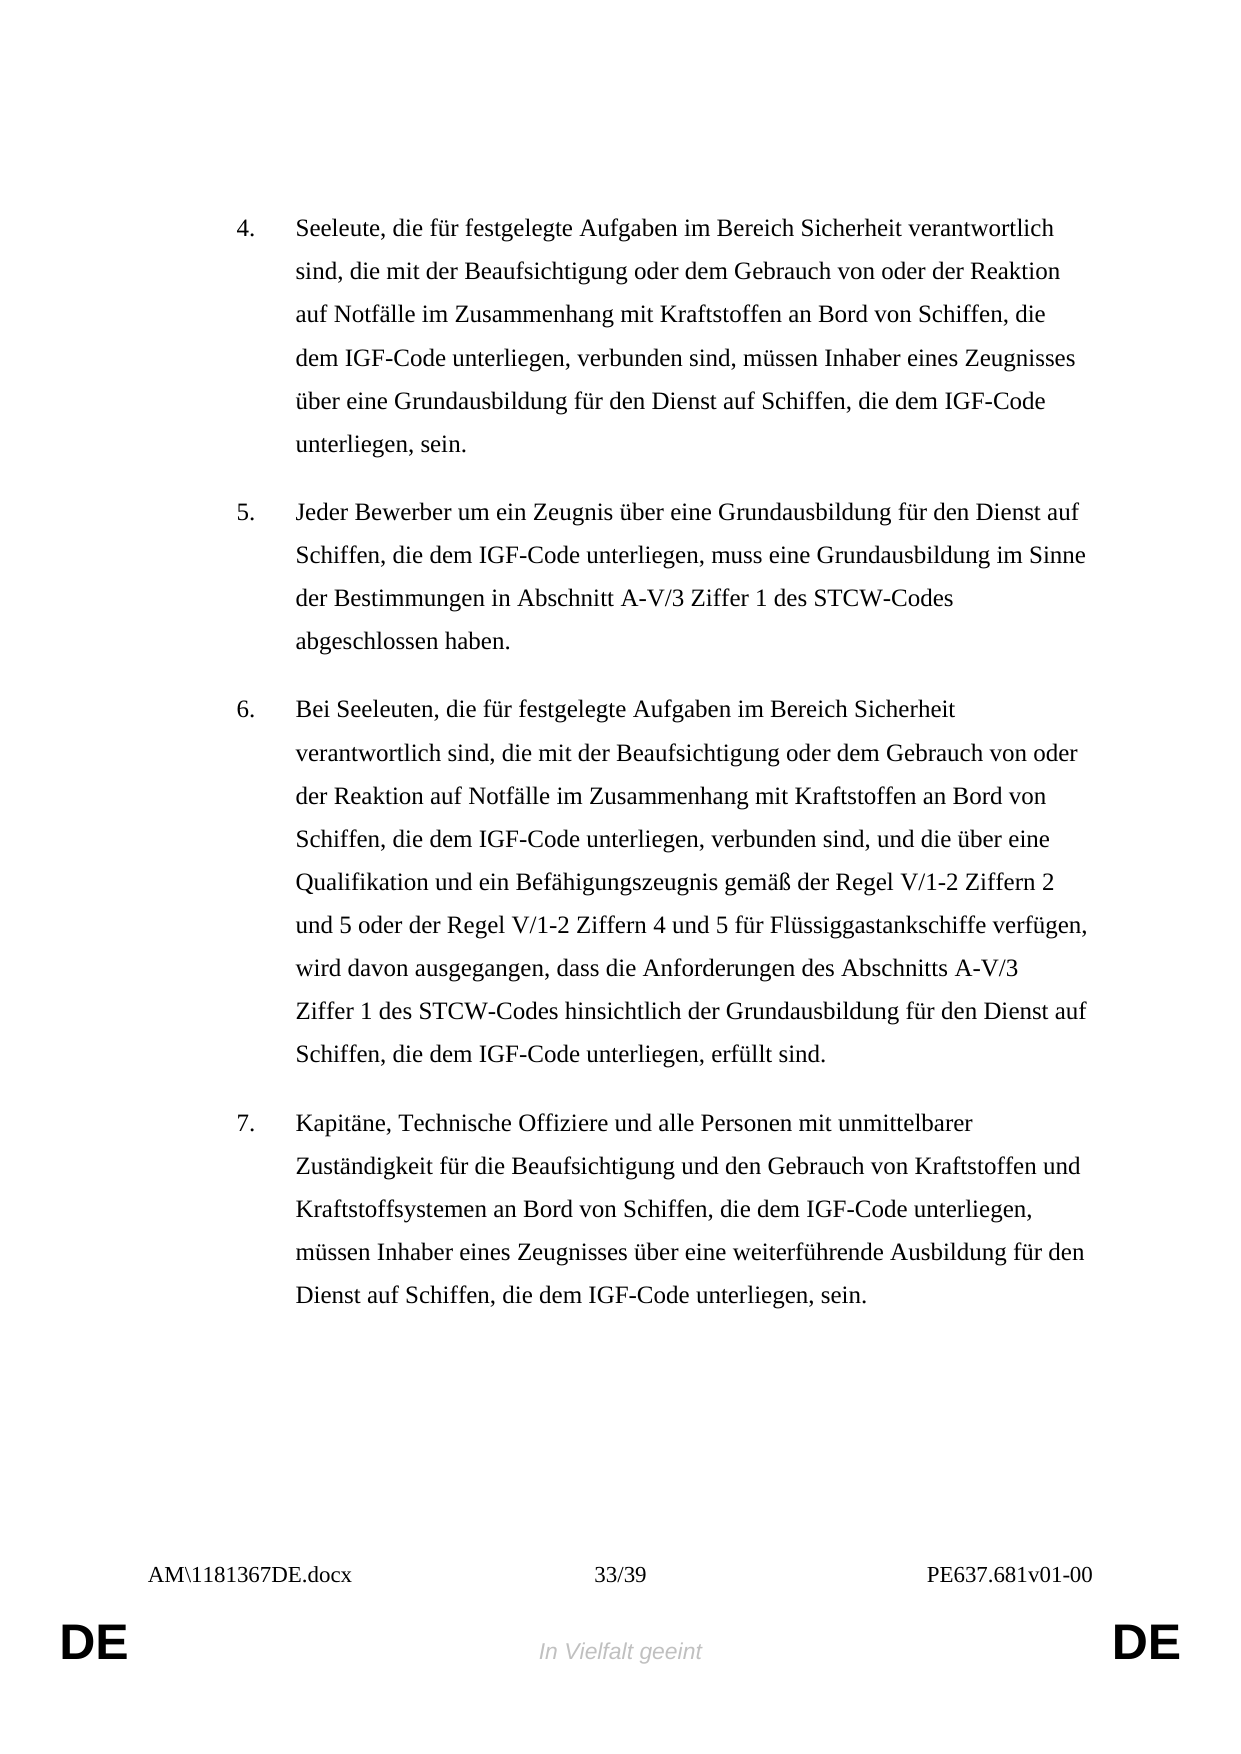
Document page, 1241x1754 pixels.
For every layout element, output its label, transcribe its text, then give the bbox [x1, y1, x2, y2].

text 7. Kapitäne, Technische Offiziere und alle Personen mit unmittelbarer Zuständigkeit für die Beaufsichtigung und den Gebrauch von Kraftstoffen und Kraftstoffsystemen an Bord von Schiffen, die dem IGF-Code unterliegen, müssen Inhaber eines Zeugnisses über eine weiterführende Ausbildung für den Dienst auf Schiffen, die dem IGF-Code unterliegen, sein. [236, 1108, 1092, 1309]
text 4. Seeleute, die für festgelegte Aufgaben im Bereich Sicherheit verantwortlich sind, die mit der Beaufsichtigung oder dem Gebrauch von oder der Reaktion auf Notfälle im Zusammenhang mit Kraftstoffen an Bord von Schiffen, die dem IGF-Code unterliegen, verbunden sind, müssen Inhaber eines Zeugnisses über eine Grundausbildung für den Dienst auf Schiffen, die dem IGF-Code unterliegen, sein. [236, 213, 1092, 458]
text 6. Bei Seeleuten, die für festgelegte Aufgaben im Bereich Sicherheit verantwortlich sind, die mit der Beaufsichtigung oder dem Gebrauch von oder der Reaktion auf Notfälle im Zusammenhang mit Kraftstoffen an Bord von Schiffen, die dem IGF-Code unterliegen, verbunden sind, und die über eine Qualifikation und ein Befähigungszeugnis gemäß der Regel V/1-2 Ziffern 2 und 5 oder der Regel V/1-2 Ziffern 4 und 5 für Flüssiggastankschiffe verfügen, wird davon ausgegangen, dass die Anforderungen des Abschnitts A-V/3 Ziffer 1 des STCW-Codes hinsichtlich der Grundausbildung für den Dienst auf Schiffen, die dem IGF-Code unterliegen, erfüllt sind. [236, 694, 1092, 1068]
text 5. Jeder Bewerber um ein Zeugnis über eine Grundausbildung für den Dienst auf Schiffen, die dem IGF-Code unterliegen, muss eine Grundausbildung im Sinne der Bestimmungen in Abschnitt A-V/3 Ziffer 1 des STCW-Codes abgeschlossen haben. [236, 497, 1092, 655]
